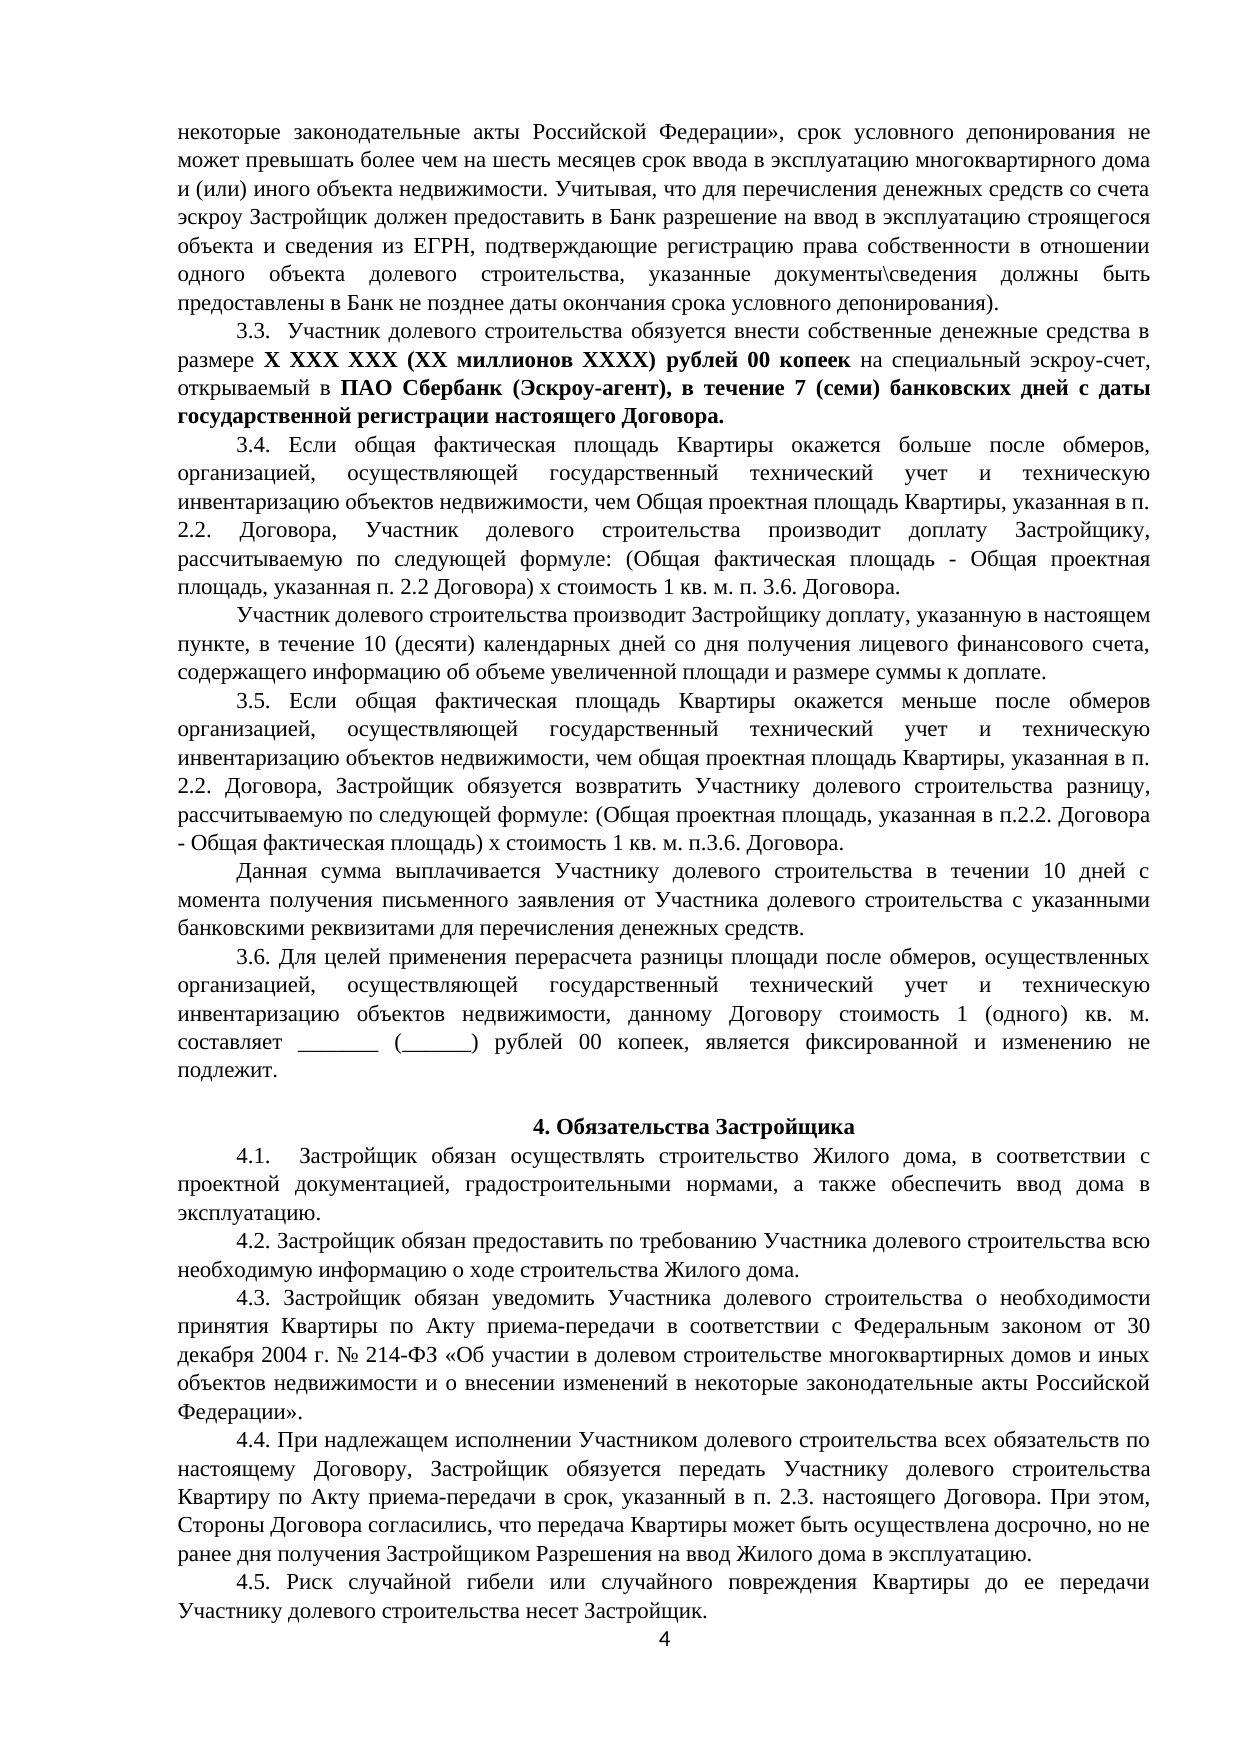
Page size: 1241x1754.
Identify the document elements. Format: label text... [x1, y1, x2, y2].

text 3.6. Для целей применения перерасчета разницы площади после обмеров, осуществленных организацией, осуществляющей государственный технический учет и техническую инвентаризацию объектов недвижимости, данному Договору стоимость 1 (одного) кв. м. составляет _______ (______) рублей 00 копеек, является фиксированной и изменению не подлежит. [177, 943, 1152, 1083]
text 4.5. Риск случайной гибели или случайного повреждения Квартиры до ее передачи Участнику долевого строительства несет Застройщик. [177, 1568, 1152, 1623]
text Данная сумма выплачивается Участнику долевого строительства в течении 10 дней с момента получения письменного заявления от Участника долевого строительства с указанными банковскими реквизитами для перечисления денежных средств. [177, 857, 1152, 941]
text 4.2. Застройщик обязан предоставить по требованию Участника долевого строительства всю необходимую информацию о ходе строительства Жилого дома. [177, 1227, 1152, 1282]
text 4.1. Застройщик обязан осуществлять строительство Жилого дома, в соответствии с проектной документацией, градостроительными нормами, а также обеспечить ввод дома в эксплуатацию. [177, 1142, 1152, 1225]
text 3.3. Участник долевого строительства обязуется внести собственные денежные средства в размере Х ХХХ ХХХ (ХХ миллионов ХХХХ) рублей 00 копеек на специальный эскроу-счет, открываемый в ПАО Сбербанк (Эскроу-агент), в течение 7 (семи) банковских дней с даты государственной регистрации настоящего Договора. [177, 317, 1152, 429]
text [177, 118, 1152, 315]
text 4.3. Застройщик обязан уведомить Участника долевого строительства о необходимости принятия Квартиры по Акту приема-передачи в соответствии с Федеральным законом от 30 декабря 2004 г. № 214-ФЗ «Об участии в долевом строительстве многоквартирных домов и иных объектов недвижимости и о внесении изменений в некоторые законодательные акты Российской Федерации». [177, 1284, 1152, 1424]
text Участник долевого строительства производит Застройщику доплату, указанную в настоящем пункте, в течение 10 (десяти) календарных дней со дня получения лицевого финансового счета, содержащего информацию об объеме увеличенной площади и размере суммы к доплате. [177, 602, 1152, 685]
text 4.4. При надлежащем исполнении Участником долевого строительства всех обязательств по настоящему Договору, Застройщик обязуется передать Участнику долевого строительства Квартиру по Акту приема-передачи в срок, указанный в п. 2.3. настоящего Договора. При этом, Стороны Договора согласились, что передача Квартиры может быть осуществлена досрочно, но не ранее дня получения Застройщиком Разрешения на ввод Жилого дома в эксплуатацию. [177, 1426, 1152, 1566]
text 3.5. Если общая фактическая площадь Квартиры окажется меньше после обмеров организацией, осуществляющей государственный технический учет и техническую инвентаризацию объектов недвижимости, чем общая проектная площадь Квартиры, указанная в п. 2.2. Договора, Застройщик обязуется возвратить Участнику долевого строительства разницу, рассчитываемую по следующей формуле: (Общая проектная площадь, указанная в п.2.2. Договора - Общая фактическая площадь) х стоимость 1 кв. м. п.3.6. Договора. [177, 687, 1152, 855]
text 4. Обязательства Застройщика [177, 1113, 1152, 1140]
text 3.4. Если общая фактическая площадь Квартиры окажется больше после обмеров, организацией, осуществляющей государственный технический учет и техническую инвентаризацию объектов недвижимости, чем Общая проектная площадь Квартиры, указанная в п. 2.2. Договора, Участник долевого строительства производит доплату Застройщику, рассчитываемую по следующей формуле: (Общая фактическая площадь - Общая проектная площадь, указанная п. 2.2 Договора) х стоимость 1 кв. м. п. 3.6. Договора. [177, 431, 1152, 599]
